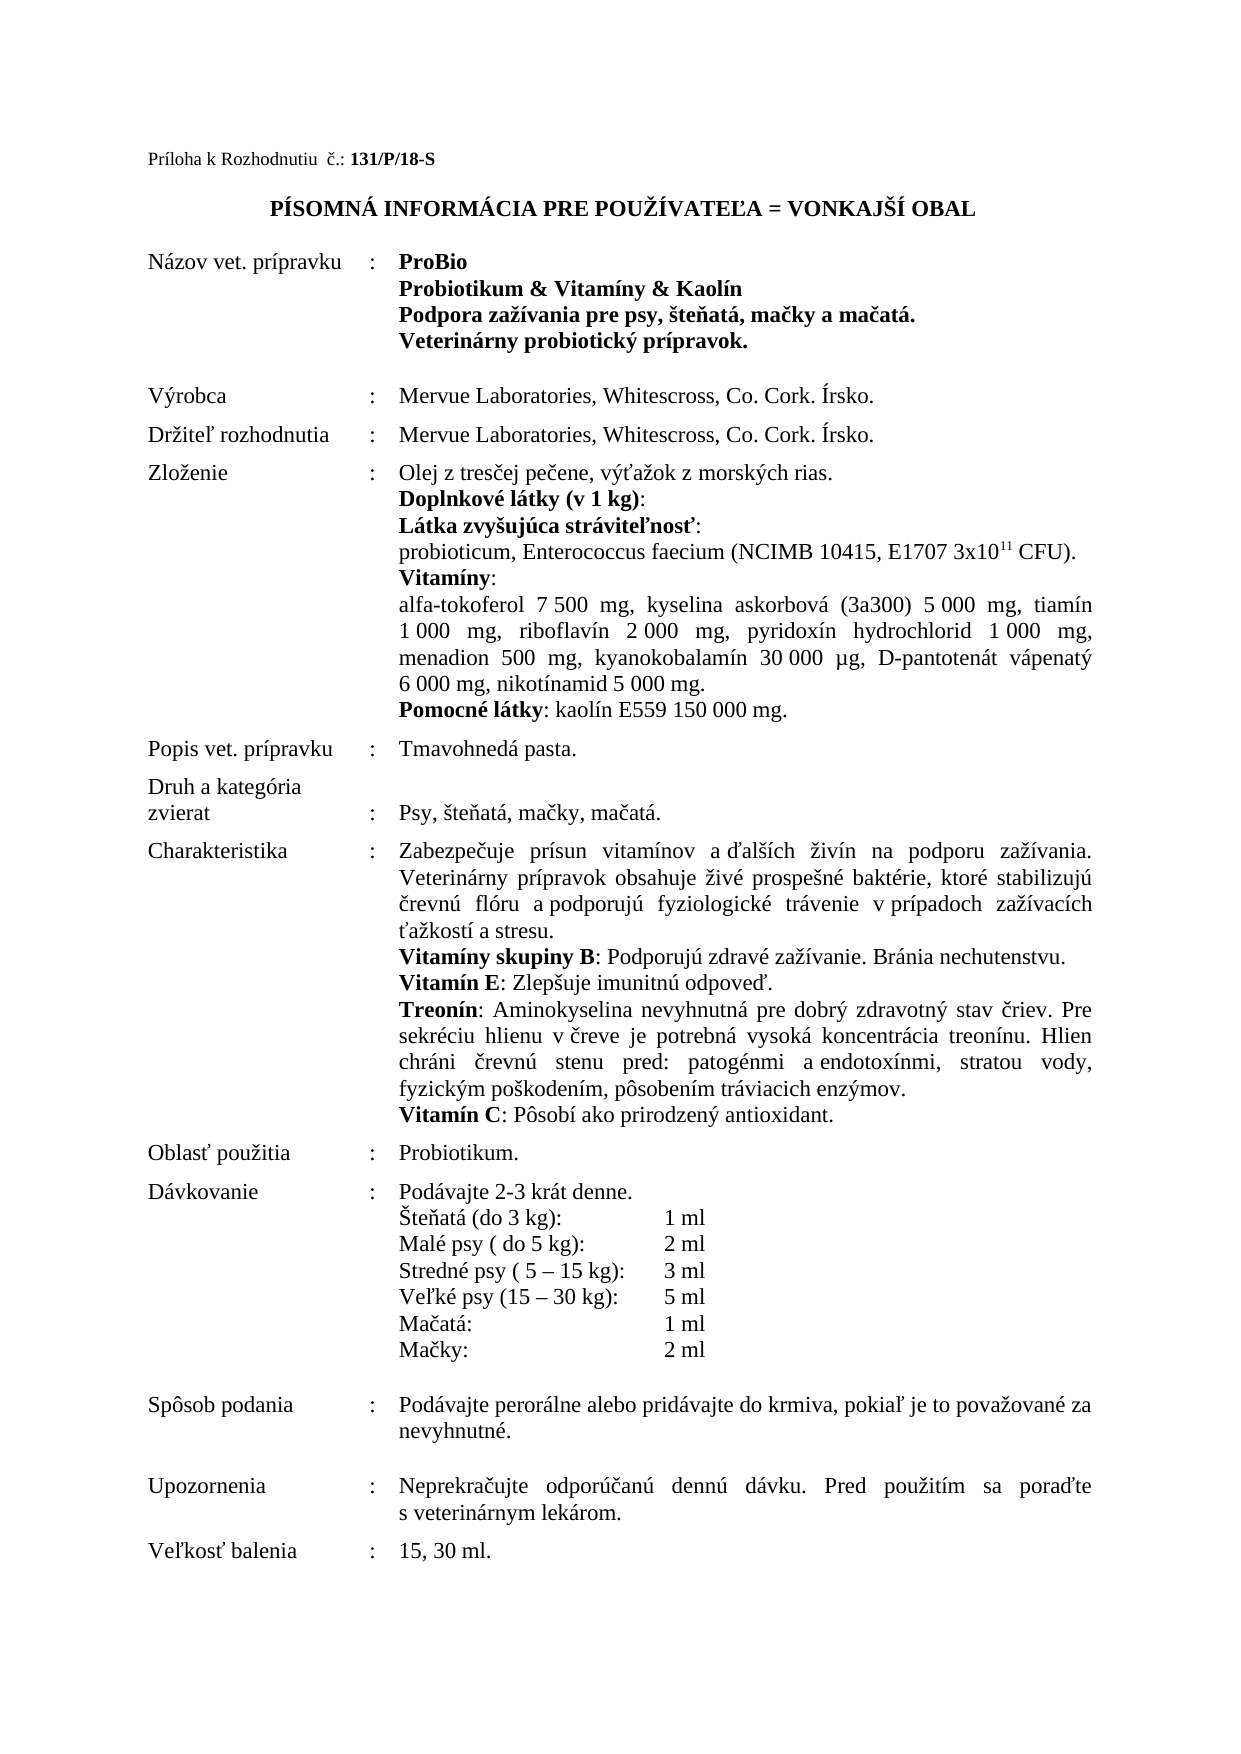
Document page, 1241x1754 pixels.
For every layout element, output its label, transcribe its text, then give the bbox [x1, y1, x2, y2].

text Oblasť použitia : Probiotikum. [148, 1139, 1093, 1166]
text Druh a kategória [148, 773, 1093, 799]
text PÍSOMNÁ INFORMÁCIA PRE POUŽÍVATEĽA = VONKAJŠÍ OBAL [148, 196, 1093, 222]
text Upozornenia : Neprekračujte odporúčanú dennú dávku. Pred použitím sa poraďte s veterinárnym lekárom. [148, 1472, 1093, 1525]
text Treonín: Aminokyselina nevyhnutná pre dobrý zdravotný stav čriev. Pre sekréciu hlienu v čreve je potrebná vysoká koncentrácia treonínu. Hlien chráni črevnú stenu pred: patogénmi a endotoxínmi, stratou vody, fyzickým poškodením, pôsobením tráviacich enzýmov. [148, 996, 1093, 1101]
text probioticum, Enterococcus faecium (NCIMB 10415, E1707 3x1011 CFU). [148, 538, 1093, 564]
text zvierat : Psy, šteňatá, mačky, mačatá. [148, 799, 1093, 826]
text Stredné psy ( 5 – 15 kg): 3 ml [148, 1257, 1093, 1283]
text Mačky: 2 ml [148, 1336, 1093, 1362]
text Vitamíny: [148, 564, 1093, 591]
text Malé psy ( do 5 kg): 2 ml [148, 1231, 1093, 1257]
text Držiteľ rozhodnutia : Mervue Laboratories, Whitescross, Co. Cork. Írsko. [148, 421, 1093, 447]
text Probiotikum & Vitamíny & Kaolín [148, 274, 1093, 301]
text alfa-tokoferol 7 500 mg, kyselina askorbová (3a300) 5 000 mg, tiamín 1 000 mg, riboflavín 2 000 mg, pyridoxín hydrochlorid 1 000 mg, menadion 500 mg, kyanokobalamín 30 000 µg, D-pantotenát vápenatý 6 000 mg, nikotínamid 5 000 mg. [148, 591, 1093, 696]
text Zloženie : Olej z tresčej pečene, výťažok z morských rias. [148, 459, 1093, 485]
text Doplnkové látky (v 1 kg): [148, 485, 1093, 512]
text Látka zvyšujúca stráviteľnosť: [148, 512, 1093, 538]
text Vitamín E: Zlepšuje imunitnú odpoveď. [148, 969, 1093, 996]
text Charakteristika : Zabezpečuje prísun vitamínov a ďalších živín na podporu zažívania. Veterinárny prípravok obsahuje živé prospešné baktérie, ktoré stabilizujú črevnú flóru a podporujú fyziologické trávenie v prípadoch zažívacích ťažkostí a stresu. [148, 838, 1093, 943]
text Výrobca : Mervue Laboratories, Whitescross, Co. Cork. Írsko. [148, 382, 1093, 409]
text Podpora zažívania pre psy, šteňatá, mačky a mačatá. [148, 301, 1093, 327]
text Popis vet. prípravku : Tmavohnedá pasta. [148, 734, 1093, 761]
text Mačatá: 1 ml [148, 1309, 1093, 1336]
text Príloha k Rozhodnutiu č.: 131/P/18-S [148, 148, 1093, 169]
text Vitamín C: Pôsobí ako prirodzený antioxidant. [148, 1101, 1093, 1127]
text Veterinárny probiotický prípravok. [148, 327, 1093, 354]
text Pomocné látky: kaolín E559 150 000 mg. [148, 696, 1093, 723]
text Šteňatá (do 3 kg): 1 ml [148, 1204, 1093, 1231]
text Názov vet. prípravku : ProBio [148, 248, 1093, 274]
text Vitamíny skupiny B: Podporujú zdravé zažívanie. Bránia nechutenstvu. [148, 943, 1093, 969]
text Veľkosť balenia : 15, 30 ml. [148, 1537, 1093, 1563]
text Spôsob podania : Podávajte perorálne alebo pridávajte do krmiva, pokiaľ je to považované za nevyhnutné. [148, 1391, 1093, 1444]
text Veľké psy (15 – 30 kg): 5 ml [148, 1283, 1093, 1309]
text Dávkovanie : Podávajte 2-3 krát denne. [148, 1178, 1093, 1204]
